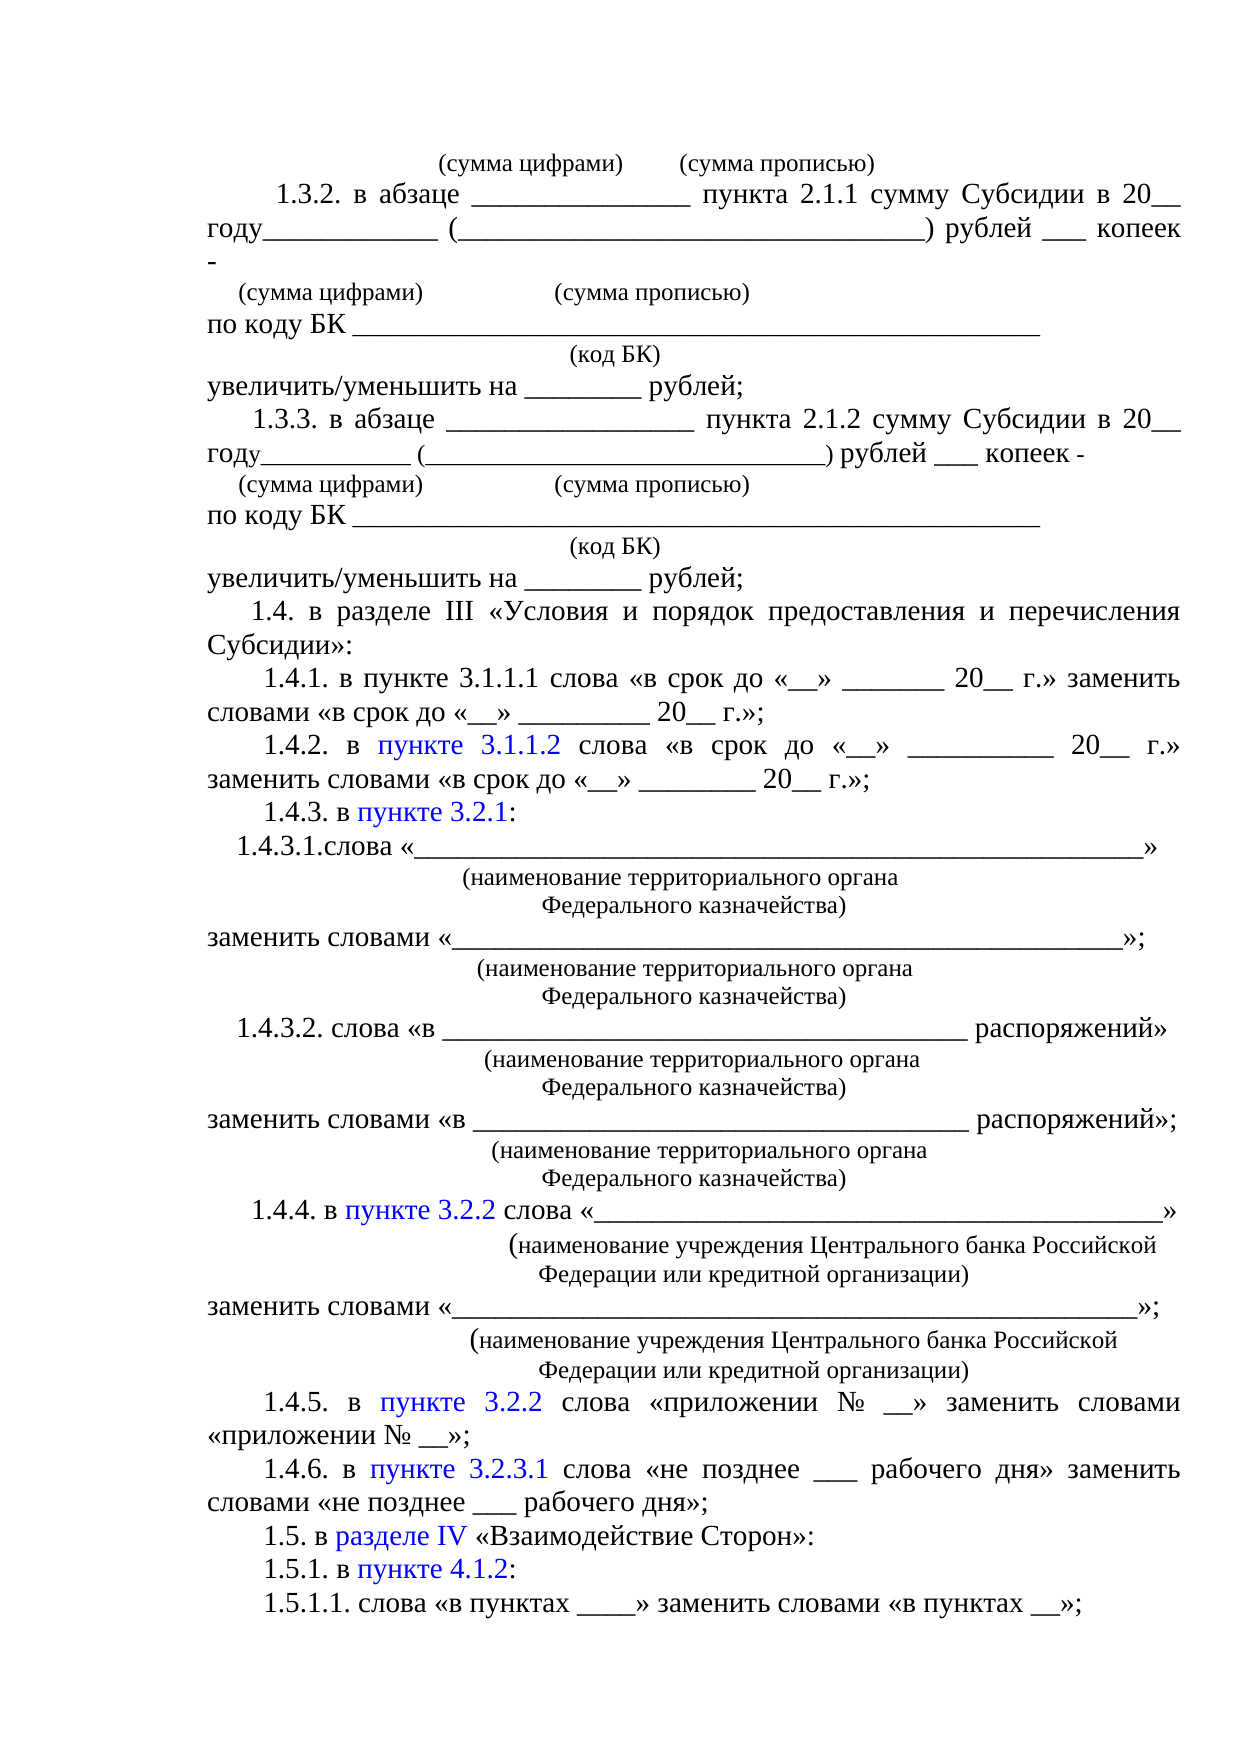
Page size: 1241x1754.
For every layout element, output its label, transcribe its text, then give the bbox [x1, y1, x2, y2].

text 1.3.2. в абзаце _______________ пункта 2.1.1 сумму Субсидии в 20__ году____________ (________________________________) рублей ___ копеек - [207, 176, 1181, 277]
text 1.3.3. в абзаце _________________ пункта 2.1.2 сумму Субсидии в 20__ году____________ (________________________________) рублей ___ копеек - [207, 402, 1181, 469]
text 1.4.1. в пункте 3.1.1.1 слова «в срок до «__» _______ 20__ г.» заменить словами «в срок до «__» _________ 20__ г.»; [207, 660, 1181, 727]
text увеличить/уменьшить на ________ рублей; [207, 560, 1181, 593]
text заменить словами «______________________________________________»; [207, 919, 1181, 953]
text заменить словами «_______________________________________________»; [207, 1288, 1181, 1322]
text (наименование территориального органа [207, 862, 1181, 890]
text Федерального казначейства) [207, 1163, 1181, 1192]
text 1.4. в разделе III «Условия и порядок предоставления и перечисления Субсидии»: [207, 593, 1181, 660]
text увеличить/уменьшить на ________ рублей; [207, 368, 1181, 402]
text 1.5.1.1. слова «в пунктах ____» заменить словами «в пунктах __»; [207, 1585, 1181, 1619]
text 1.5.1. в пункте 4.1.2: [207, 1552, 1181, 1585]
text (наименование территориального органа [207, 953, 1181, 981]
text 1.4.2. в пункте 3.1.1.2 слова «в срок до «__» __________ 20__ г.» заменить словами «в срок до «__» ________ 20__ г.»; [207, 727, 1181, 794]
text (сумма цифрами) (сумма прописью) [207, 277, 1181, 306]
text по коду БК _______________________________________________________ [207, 306, 1181, 339]
text 1.4.5. в пункте 3.2.2 слова «приложении № __» заменить словами «приложении № __»; [207, 1384, 1181, 1451]
text по коду БК _______________________________________________________ [207, 497, 1181, 531]
text 1.5. в разделе IV «Взаимодействие Сторон»: [207, 1518, 1181, 1552]
text 1.4.3.2. слова «в ____________________________________ распоряжений» [207, 1010, 1181, 1044]
text Федерации или кредитной организации) [207, 1259, 1181, 1288]
text (код БК) [207, 339, 1181, 368]
text 1.4.3. в пункте 3.2.1: [207, 794, 1181, 828]
text Федерации или кредитной организации) [207, 1355, 1181, 1384]
text 1.4.6. в пункте 3.2.3.1 слова «не позднее ___ рабочего дня» заменить словами «не позднее ___ рабочего дня»; [207, 1451, 1181, 1518]
text (сумма цифрами) (сумма прописью) [207, 148, 1181, 176]
text Федерального казначейства) [207, 1072, 1181, 1101]
text (наименование учреждения Центрального банка Российской [207, 1226, 1181, 1259]
text 1.4.4. в пункте 3.2.2 слова «_______________________________________» [207, 1192, 1181, 1226]
text (сумма цифрами) (сумма прописью) [207, 469, 1181, 497]
text (наименование территориального органа [207, 1044, 1181, 1072]
text заменить словами «в __________________________________ распоряжений»; [207, 1101, 1181, 1135]
text (наименование территориального органа [207, 1135, 1181, 1163]
text (наименование учреждения Центрального банка Российской [207, 1322, 1181, 1355]
text (код БК) [207, 531, 1181, 560]
text 1.4.3.1.слова «__________________________________________________» [207, 828, 1181, 862]
text Федерального казначейства) [207, 981, 1181, 1010]
text Федерального казначейства) [207, 890, 1181, 919]
